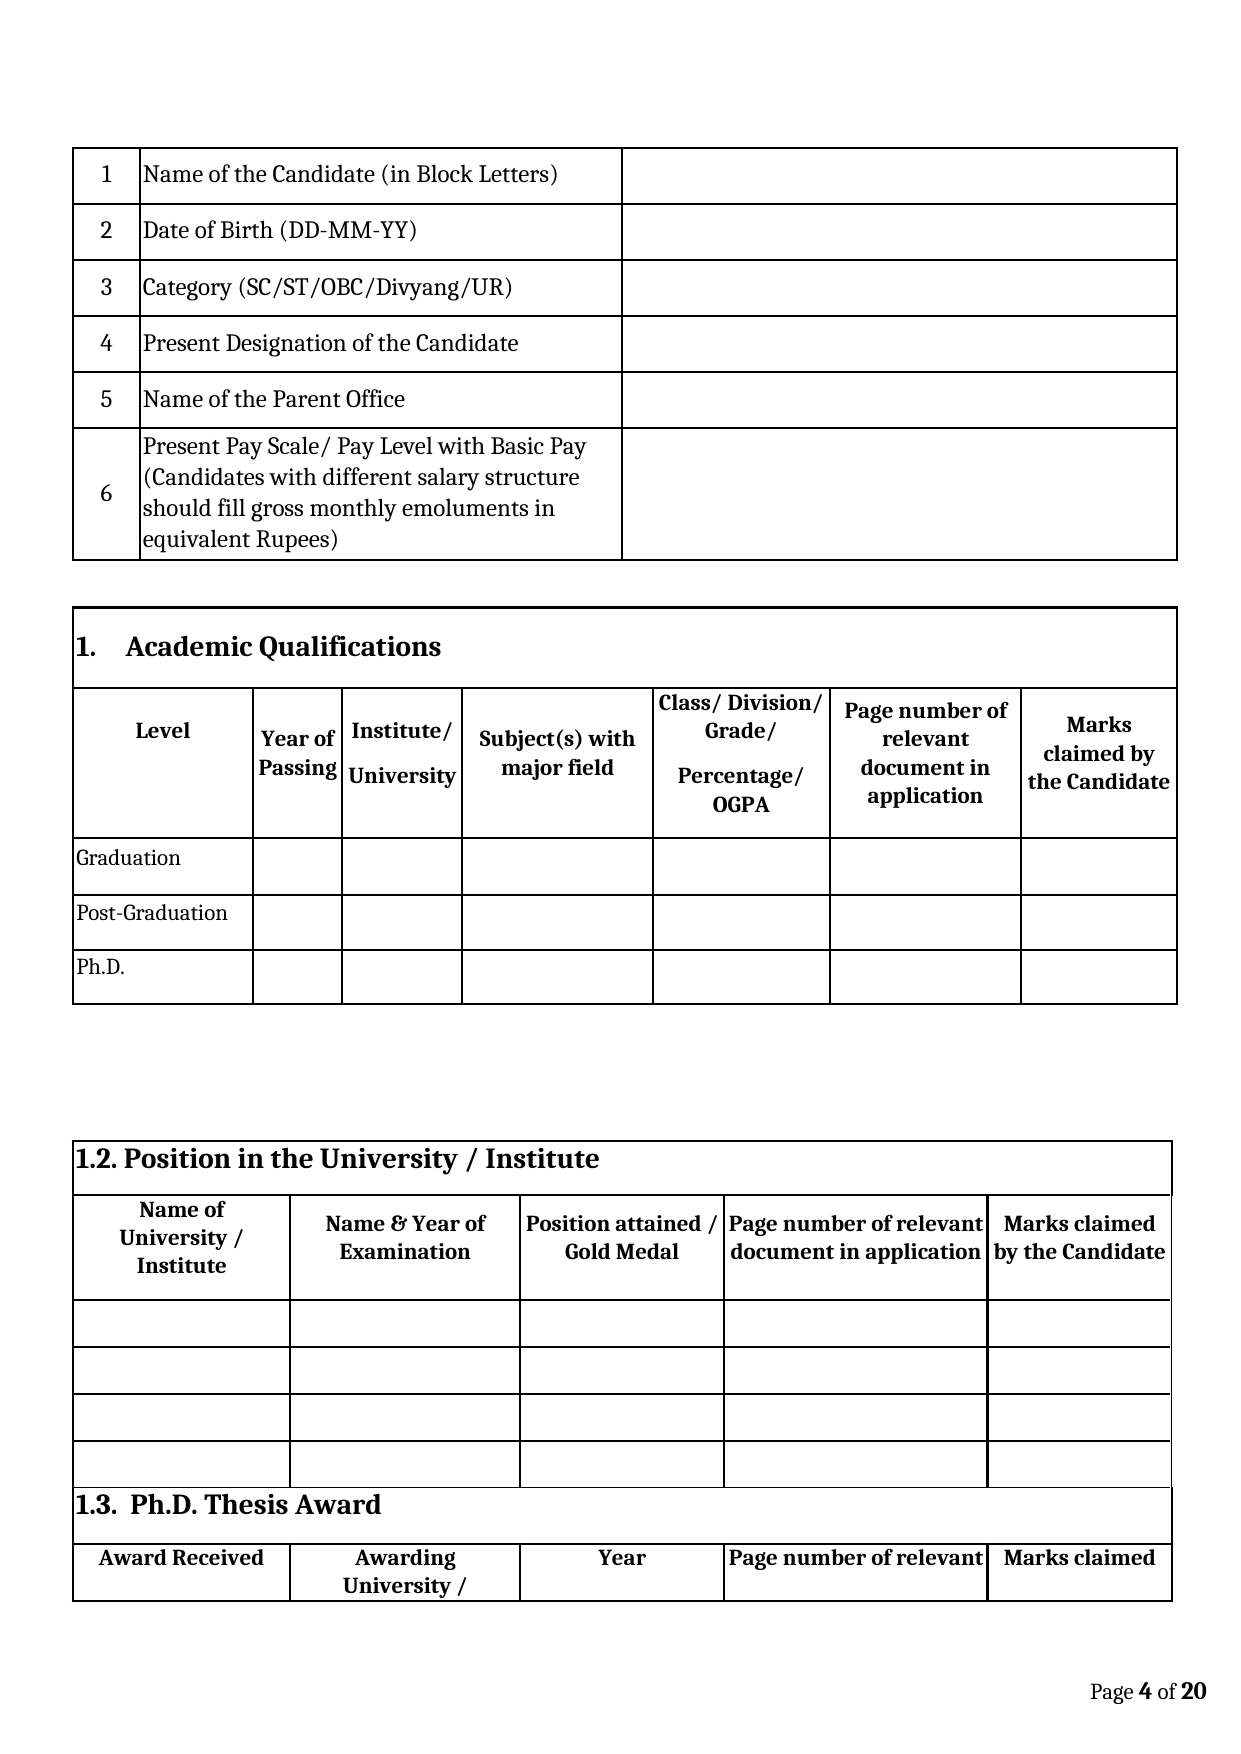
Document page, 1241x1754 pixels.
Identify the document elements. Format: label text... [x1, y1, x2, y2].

table_cell [521, 1395, 723, 1440]
table_cell [654, 951, 829, 1003]
table_cell [343, 839, 461, 894]
table_cell 4 [74, 317, 139, 371]
table_cell Page number of relevant document in application [725, 1196, 986, 1298]
table_cell [291, 1348, 519, 1393]
table_cell [521, 1348, 723, 1393]
table_cell Level [74, 689, 252, 837]
table_cell Post-Graduation [74, 896, 252, 948]
table_cell [1022, 951, 1176, 1003]
table_cell Name of University / Institute [74, 1196, 289, 1298]
table_cell [521, 1442, 723, 1487]
table_cell 3 [74, 261, 139, 315]
table_cell Date of Birth (DD-MM-YY) [141, 205, 621, 259]
table_cell [343, 896, 461, 948]
table_cell 2 [74, 205, 139, 259]
table_cell Marks claimed by the Candidate [1022, 689, 1176, 837]
table_cell Ph.D. [74, 951, 252, 1003]
table_cell Category (SC/ST/OBC/Divyang/UR) [141, 261, 621, 315]
table_cell [291, 1395, 519, 1440]
table_cell [725, 1442, 986, 1487]
table_cell [725, 1348, 986, 1393]
table_cell Marks claimed by the Candidate [989, 1194, 1171, 1298]
table_cell [623, 317, 1176, 371]
table_cell [1022, 896, 1176, 948]
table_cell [725, 1545, 986, 1599]
table_cell [254, 951, 341, 1003]
table_cell [343, 951, 461, 1003]
table_header 1. Academic Qualifications [74, 609, 1176, 687]
table_cell Award Received [74, 1545, 289, 1599]
table_cell Graduation [74, 839, 252, 894]
table_cell Class/ Division/ Grade/ Percentage/ OGPA [654, 689, 829, 837]
table_cell [623, 373, 1176, 427]
table_cell [291, 1442, 519, 1487]
table_cell [989, 1299, 1171, 1346]
table_cell Present Designation of the Candidate [141, 317, 621, 371]
table_cell [521, 1301, 723, 1346]
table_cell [291, 1545, 519, 1599]
table_cell Year of Passing [254, 689, 341, 837]
table_cell [831, 839, 1020, 894]
table_cell [463, 951, 652, 1003]
table_cell [831, 951, 1020, 1003]
table_cell Name of the Parent Office [141, 373, 621, 427]
table_cell [623, 205, 1176, 259]
table_header Name of the Candidate (in Block Letters) [141, 149, 621, 203]
table_cell [74, 1442, 289, 1487]
table_cell [1022, 839, 1176, 894]
table_header 1.2. Position in the University / Institute [74, 1142, 1171, 1194]
table_header 1 [74, 149, 139, 203]
table_cell Name & Year of Examination [291, 1196, 519, 1298]
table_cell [989, 1545, 1171, 1599]
table_cell [623, 429, 1176, 559]
table_cell [463, 896, 652, 948]
table_cell [654, 896, 829, 948]
table_cell [254, 896, 341, 948]
table_cell [725, 1301, 986, 1346]
table_cell Present Pay Scale/ Pay Level with Basic Pay (Candidates with different salary structure should fill gross monthly emoluments in equivalent Rupees) [141, 429, 621, 559]
table_cell [291, 1301, 519, 1346]
table_cell [989, 1393, 1171, 1440]
table_cell [623, 261, 1176, 315]
table_cell Position attained / Gold Medal [521, 1196, 723, 1298]
table_cell Page number of relevant document in application [831, 689, 1020, 837]
table_cell Subject(s) with major field [463, 689, 652, 837]
table_cell [725, 1395, 986, 1440]
table_cell [831, 896, 1020, 948]
table_cell 5 [74, 373, 139, 427]
table_cell Institute/ University [343, 689, 461, 837]
table_cell 6 [74, 429, 139, 559]
table_cell [74, 1348, 289, 1393]
table_cell [74, 1395, 289, 1440]
table_cell [254, 839, 341, 894]
table_cell [989, 1346, 1171, 1393]
table_cell [463, 839, 652, 894]
table_cell [74, 1301, 289, 1346]
table_cell Year [521, 1545, 723, 1599]
table_cell [654, 839, 829, 894]
table_cell [989, 1440, 1171, 1487]
table_header [623, 149, 1176, 203]
table_cell 1.3. Ph.D. Thesis Award [74, 1487, 1171, 1543]
